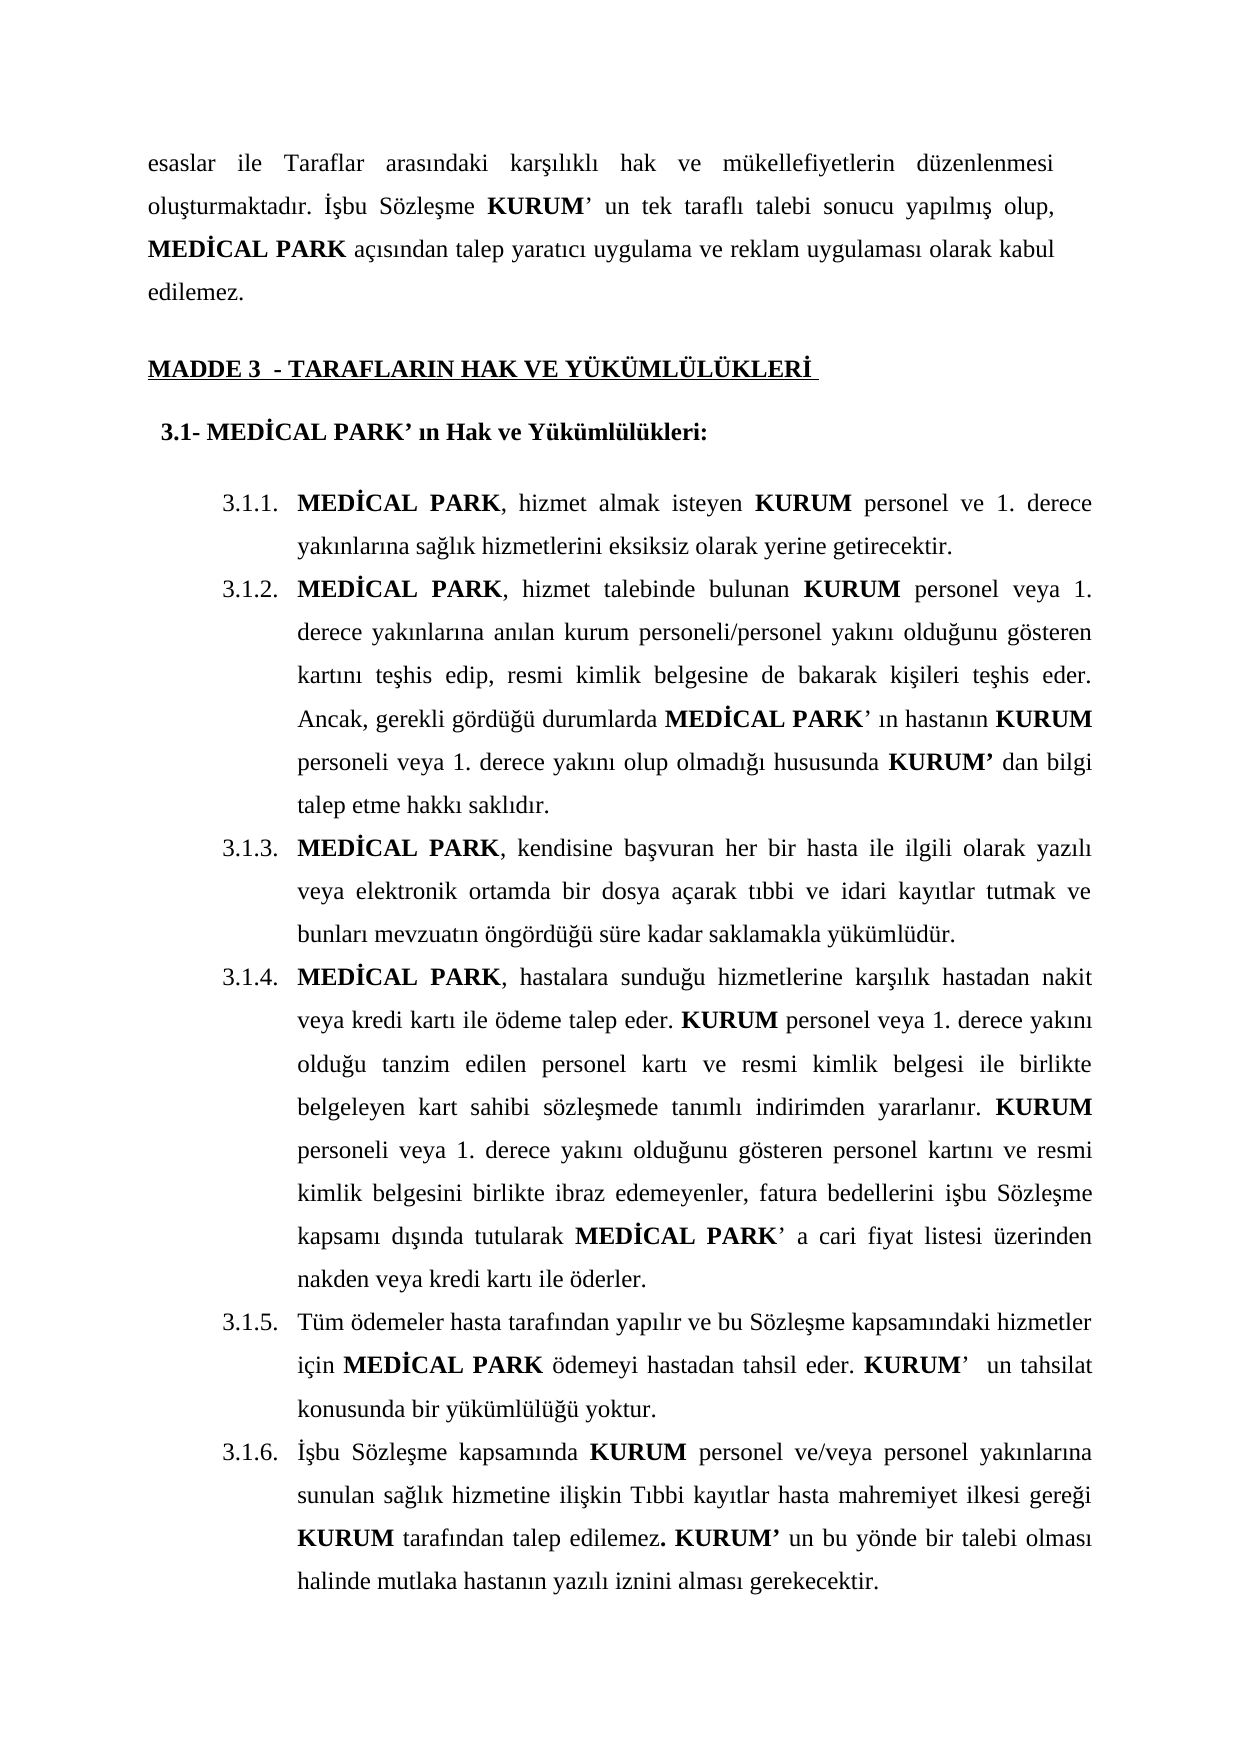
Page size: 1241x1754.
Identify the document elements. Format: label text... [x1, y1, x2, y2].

list MEDİCAL PARK, hizmet talebinde bulunan KURUM personel veya 1. derece yakınlarına anılan kurum personeli/personel yakını olduğunu gösteren kartını teşhis edip, resmi kimlik belgesine de bakarak kişileri teşhis eder. Ancak, gerekli gördüğü durumlarda MEDİCAL PARK’ ın hastanın KURUM personeli veya 1. derece yakını olup olmadığı hususunda KURUM’ dan bilgi talep etme hakkı saklıdır. [222, 574, 1093, 819]
list Tüm ödemeler hasta tarafından yapılır ve bu Sözleşme kapsamındaki hizmetler için MEDİCAL PARK ödemeyi hastadan tahsil eder. KURUM’ un tahsilat konusunda bir yükümlülüğü yoktur. [222, 1307, 1093, 1422]
list MEDİCAL PARK, hastalara sunduğu hizmetlerine karşılık hastadan nakit veya kredi kartı ile ödeme talep eder. KURUM personel veya 1. derece yakını olduğu tanzim edilen personel kartı ve resmi kimlik belgesi ile birlikte belgeleyen kart sahibi sözleşmede tanımlı indirimden yararlanır. KURUM personeli veya 1. derece yakını olduğunu gösteren personel kartını ve resmi kimlik belgesini birlikte ibraz edemeyenler, fatura bedellerini işbu Sözleşme kapsamı dışında tutularak MEDİCAL PARK’ a cari fiyat listesi üzerinden nakden veya kredi kartı ile öderler. [222, 962, 1093, 1293]
list İşbu Sözleşme kapsamında KURUM personel ve/veya personel yakınlarına sunulan sağlık hizmetine ilişkin Tıbbi kayıtlar hasta mahremiyet ilkesi gereği KURUM tarafından talep edilemez. KURUM’ un bu yönde bir talebi olması halinde mutlaka hastanın yazılı iznini alması gerekecektir. [222, 1437, 1093, 1595]
text 3.1- MEDİCAL PARK’ ın Hak ve Yükümlülükleri: [148, 417, 1093, 446]
text MADDE 3 - TARAFLARIN HAK VE YÜKÜMLÜLÜKLERİ [148, 354, 1055, 383]
list MEDİCAL PARK, hizmet almak isteyen KURUM personel ve 1. derece yakınlarına sağlık hizmetlerini eksiksiz olarak yerine getirecektir. [222, 488, 1093, 560]
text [148, 148, 1055, 306]
list MEDİCAL PARK, kendisine başvuran her bir hasta ile ilgili olarak yazılı veya elektronik ortamda bir dosya açarak tıbbi ve idari kayıtlar tutmak ve bunları mevzuatın öngördüğü süre kadar saklamakla yükümlüdür. [222, 833, 1093, 948]
